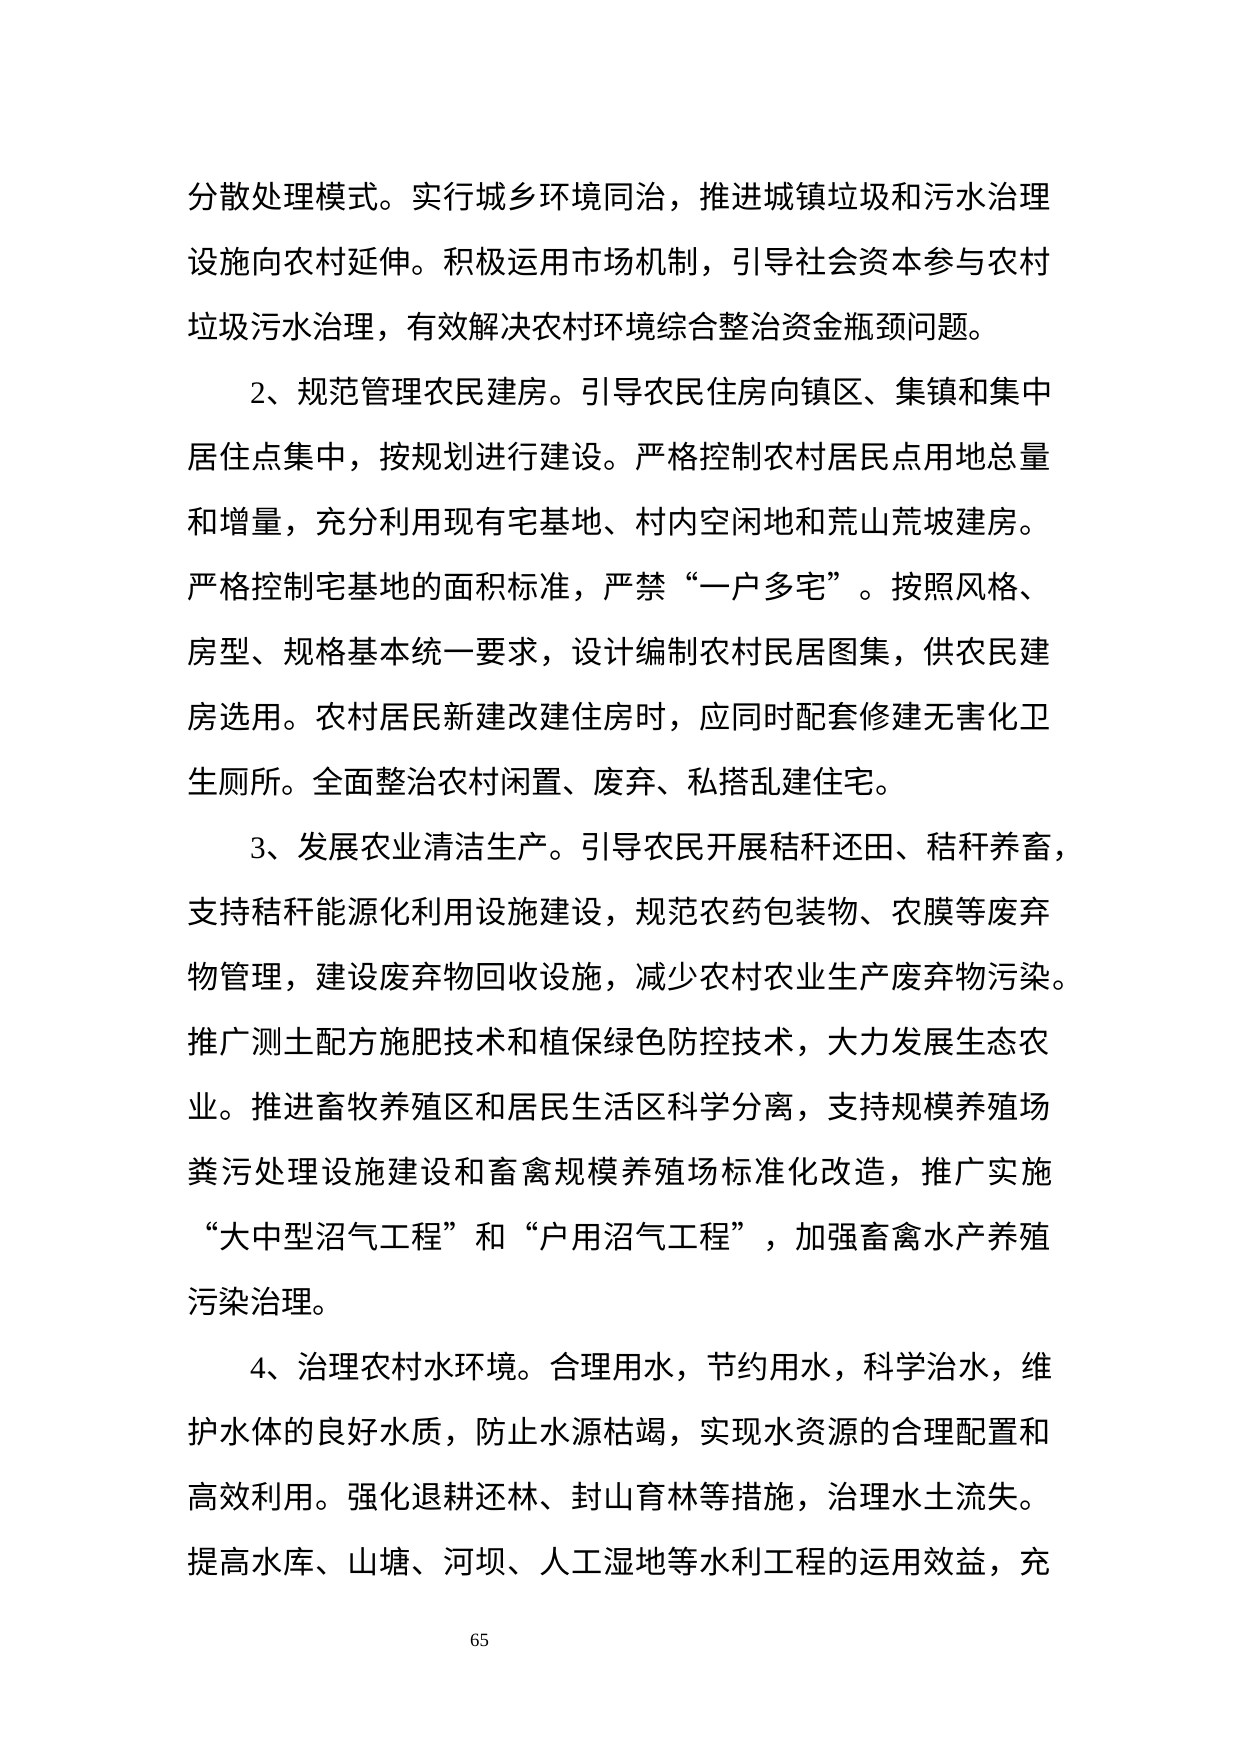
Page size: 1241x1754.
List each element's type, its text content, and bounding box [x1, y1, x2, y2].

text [187, 162, 1053, 357]
text 3、发展农业清洁生产。引导农民开展秸秆还田、秸秆养畜，支持秸秆能源化利用设施建设，规范农药包装物、农膜等废弃物管理，建设废弃物回收设施，减少农村农业生产废弃物污染。推广测土配方施肥技术和植保绿色防控技术，大力发展生态农业。推进畜牧养殖区和居民生活区科学分离，支持规模养殖场粪污处理设施建设和畜禽规模养殖场标准化改造，推广实施“大中型沼气工程”和“户用沼气工程”，加强畜禽水产养殖污染治理。 [187, 812, 1053, 1332]
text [187, 1332, 1053, 1592]
text 2、规范管理农民建房。引导农民住房向镇区、集镇和集中居住点集中，按规划进行建设。严格控制农村居民点用地总量和增量，充分利用现有宅基地、村内空闲地和荒山荒坡建房。严格控制宅基地的面积标准，严禁“一户多宅”。按照风格、房型、规格基本统一要求，设计编制农村民居图集，供农民建房选用。农村居民新建改建住房时，应同时配套修建无害化卫生厕所。全面整治农村闲置、废弃、私搭乱建住宅。 [187, 357, 1053, 812]
